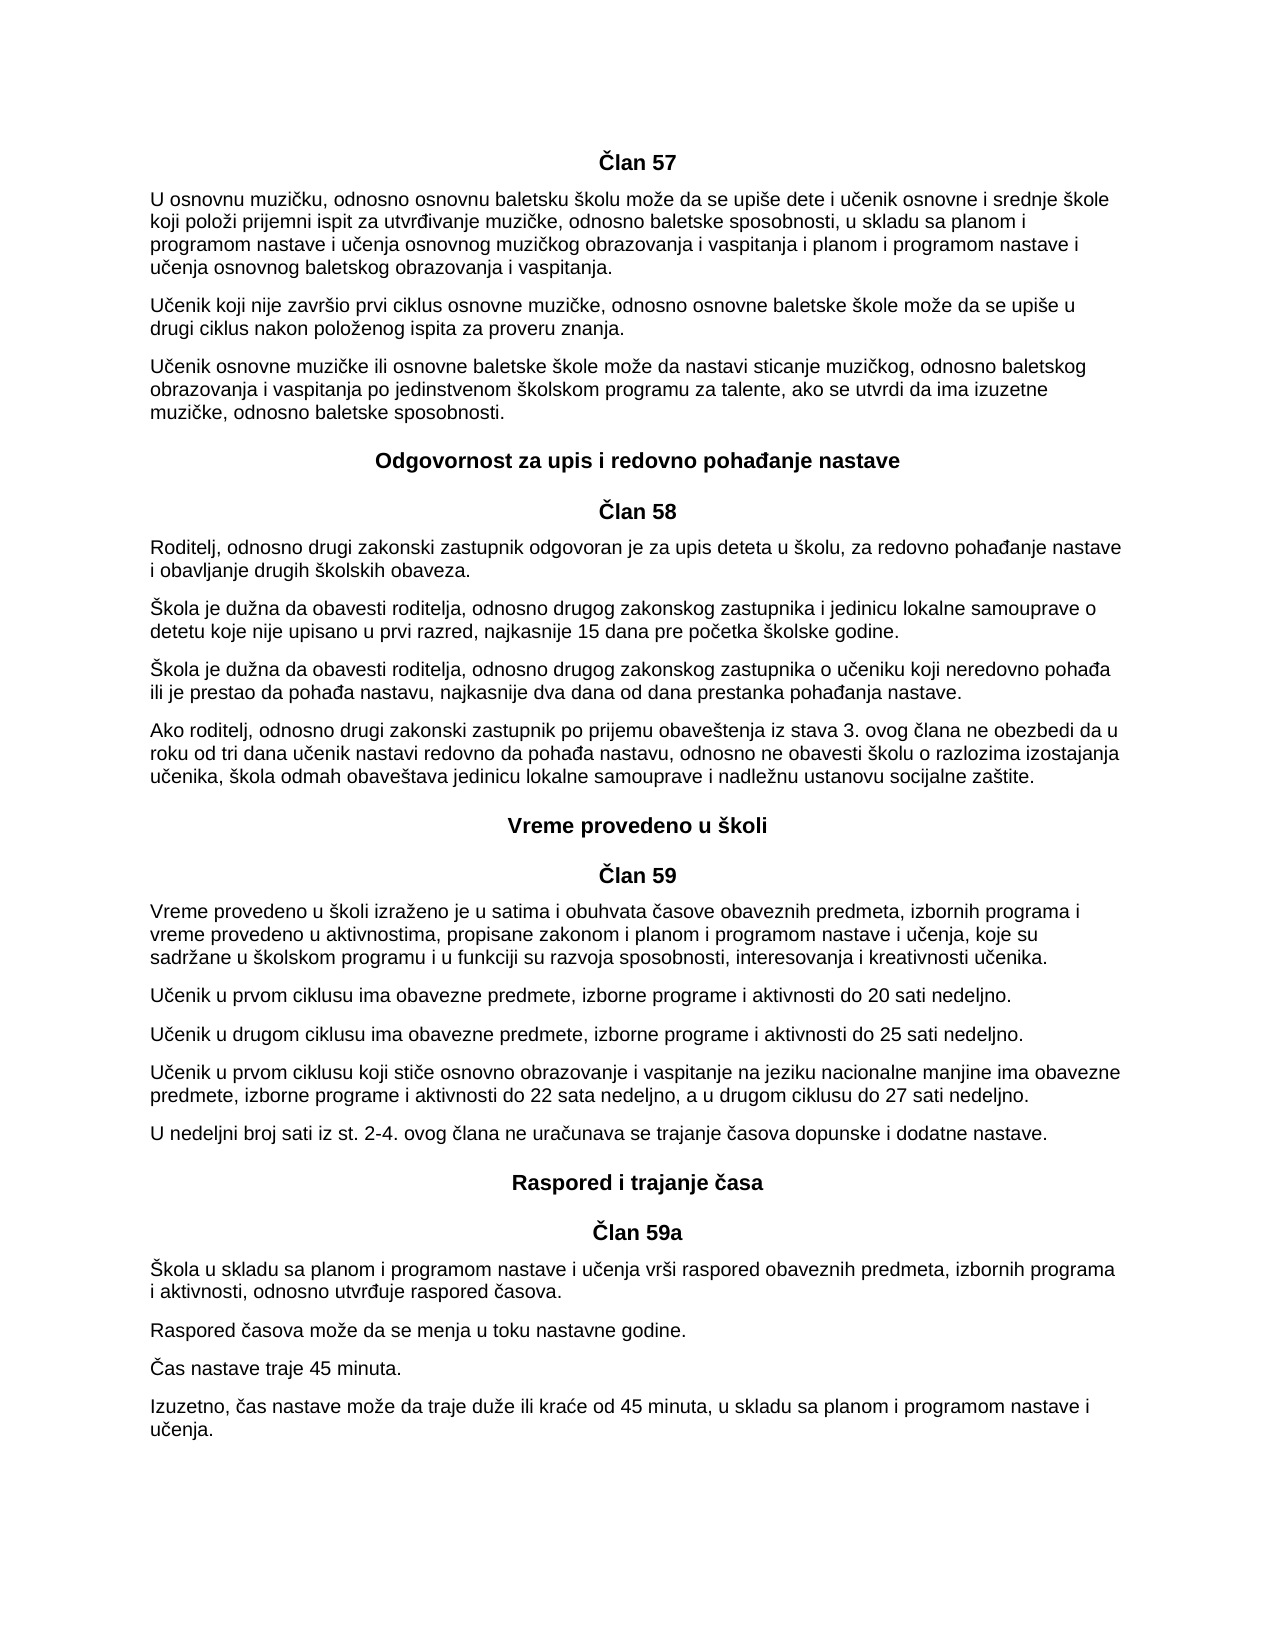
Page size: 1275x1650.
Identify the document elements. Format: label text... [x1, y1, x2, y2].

text Vreme provedeno u školi izraženo je u satima i obuhvata časove obaveznih predmeta, izbornih programa i vreme provedeno u aktivnostima, propisane zakonom i planom i programom nastave i učenja, koje su sadržane u školskom programu i u funkciji su razvoja sposobnosti, interesovanja i kreativnosti učenika. [150, 900, 1125, 968]
text Raspored i trajanje časa [150, 1169, 1125, 1195]
text Izuzetno, čas nastave može da traje duže ili kraće od 45 minuta, u skladu sa planom i programom nastave i učenja. [150, 1395, 1125, 1441]
text U osnovnu muzičku, odnosno osnovnu baletsku školu može da se upiše dete i učenik osnovne i srednje škole koji položi prijemni ispit za utvrđivanje muzičke, odnosno baletske sposobnosti, u skladu sa planom i programom nastave i učenja osnovnog muzičkog obrazovanja i vaspitanja i planom i programom nastave i učenja osnovnog baletskog obrazovanja i vaspitanja. [150, 188, 1125, 278]
text Učenik koji nije završio prvi ciklus osnovne muzičke, odnosno osnovne baletske škole može da se upiše u drugi ciklus nakon položenog ispita za proveru znanja. [150, 294, 1125, 339]
text Član 59a [150, 1220, 1125, 1245]
text Raspored časova može da se menja u toku nastavne godine. [150, 1318, 1125, 1341]
text Učenik u prvom ciklusu ima obavezne predmete, izborne programe i aktivnosti do 20 sati nedeljno. [150, 984, 1125, 1007]
text Škola je dužna da obavesti roditelja, odnosno drugog zakonskog zastupnika o učeniku koji neredovno pohađa ili je prestao da pohađa nastavu, najkasnije dva dana od dana prestanka pohađanja nastave. [150, 658, 1125, 704]
text Škola je dužna da obavesti roditelja, odnosno drugog zakonskog zastupnika i jedinicu lokalne samouprave o detetu koje nije upisano u prvi razred, najkasnije 15 dana pre početka školske godine. [150, 597, 1125, 643]
text Učenik u drugom ciklusu ima obavezne predmete, izborne programe i aktivnosti do 25 sati nedeljno. [150, 1022, 1125, 1045]
text Čas nastave traje 45 minuta. [150, 1357, 1125, 1379]
text Odgovornost za upis i redovno pohađanje nastave [150, 448, 1125, 473]
text Učenik u prvom ciklusu koji stiče osnovno obrazovanje i vaspitanje na jeziku nacionalne manjine ima obavezne predmete, izborne programe i aktivnosti do 22 sata nedeljno, a u drugom ciklusu do 27 sati nedeljno. [150, 1061, 1125, 1106]
text Član 57 [150, 150, 1125, 175]
text Roditelj, odnosno drugi zakonski zastupnik odgovoran je za upis deteta u školu, za redovno pohađanje nastave i obavljanje drugih školskih obaveza. [150, 536, 1125, 582]
text Ako roditelj, odnosno drugi zakonski zastupnik po prijemu obaveštenja iz stava 3. ovog člana ne obezbedi da u roku od tri dana učenik nastavi redovno da pohađa nastavu, odnosno ne obavesti školu o razlozima izostajanja učenika, škola odmah obaveštava jedinicu lokalne samouprave i nadležnu ustanovu socijalne zaštite. [150, 719, 1125, 787]
text Škola u skladu sa planom i programom nastave i učenja vrši raspored obaveznih predmeta, izbornih programa i aktivnosti, odnosno utvrđuje raspored časova. [150, 1257, 1125, 1303]
text Član 58 [150, 498, 1125, 524]
text Član 59 [150, 863, 1125, 888]
text Učenik osnovne muzičke ili osnovne baletske škole može da nastavi sticanje muzičkog, odnosno baletskog obrazovanja i vaspitanja po jedinstvenom školskom programu za talente, ako se utvrdi da ima izuzetne muzičke, odnosno baletske sposobnosti. [150, 355, 1125, 423]
text Vreme provedeno u školi [150, 812, 1125, 838]
text U nedeljni broj sati iz st. 2-4. ovog člana ne uračunava se trajanje časova dopunske i dodatne nastave. [150, 1122, 1125, 1144]
